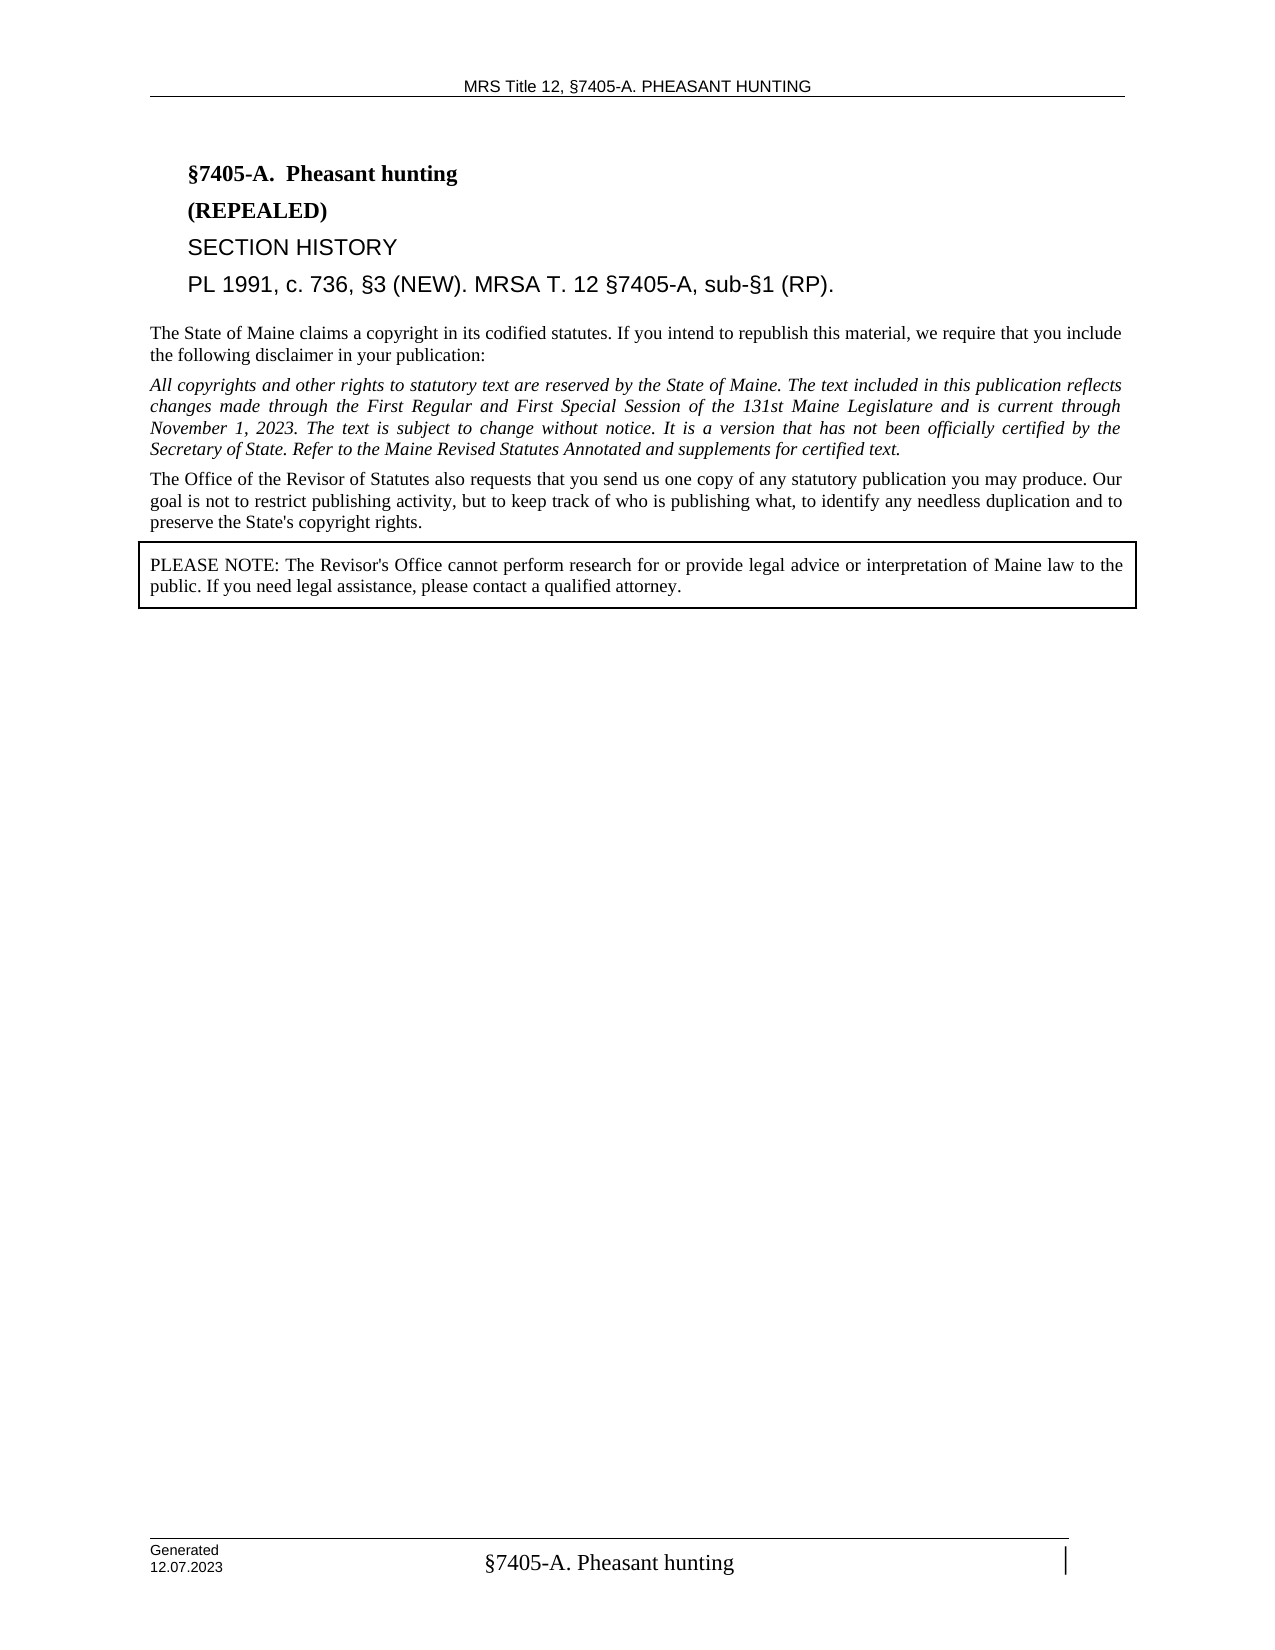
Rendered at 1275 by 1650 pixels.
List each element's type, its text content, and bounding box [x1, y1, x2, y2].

text PL 1991, c. 736, §3 (NEW). MRSA T. 12 §7405-A, sub-§1 (RP). [187, 271, 1125, 297]
text SECTION HISTORY [187, 234, 1125, 260]
text (REPEALED) [187, 197, 1125, 223]
text PLEASE NOTE: The Revisor's Office cannot perform research for or provide legal advice or interpretation of Maine law to the public. If you need legal assistance, please contact a qualified attorney. [140, 543, 1135, 607]
text The State of Maine claims a copyright in its codified statutes. If you intend to republish this material, we require that you include the following disclaimer in your publication: [150, 322, 1125, 365]
text §7405-A. Pheasant hunting [187, 160, 1125, 187]
text All copyrights and other rights to statutory text are reserved by the State of Maine. The text included in this publication reflects changes made through the First Regular and First Special Session of the 131st Maine Legislature and is current through November 1, 2023 . The text is subject to change without notice. It is a version that has not been officially certified by the Secretary of State. Refer to the Maine Revised Statutes Annotated and supplements for certified text. [150, 373, 1125, 460]
text The Office of the Revisor of Statutes also requests that you send us one copy of any statutory publication you may produce. Our goal is not to restrict publishing activity, but to keep track of who is publishing what, to identify any needless duplication and to preserve the State's copyright rights. [150, 468, 1125, 533]
